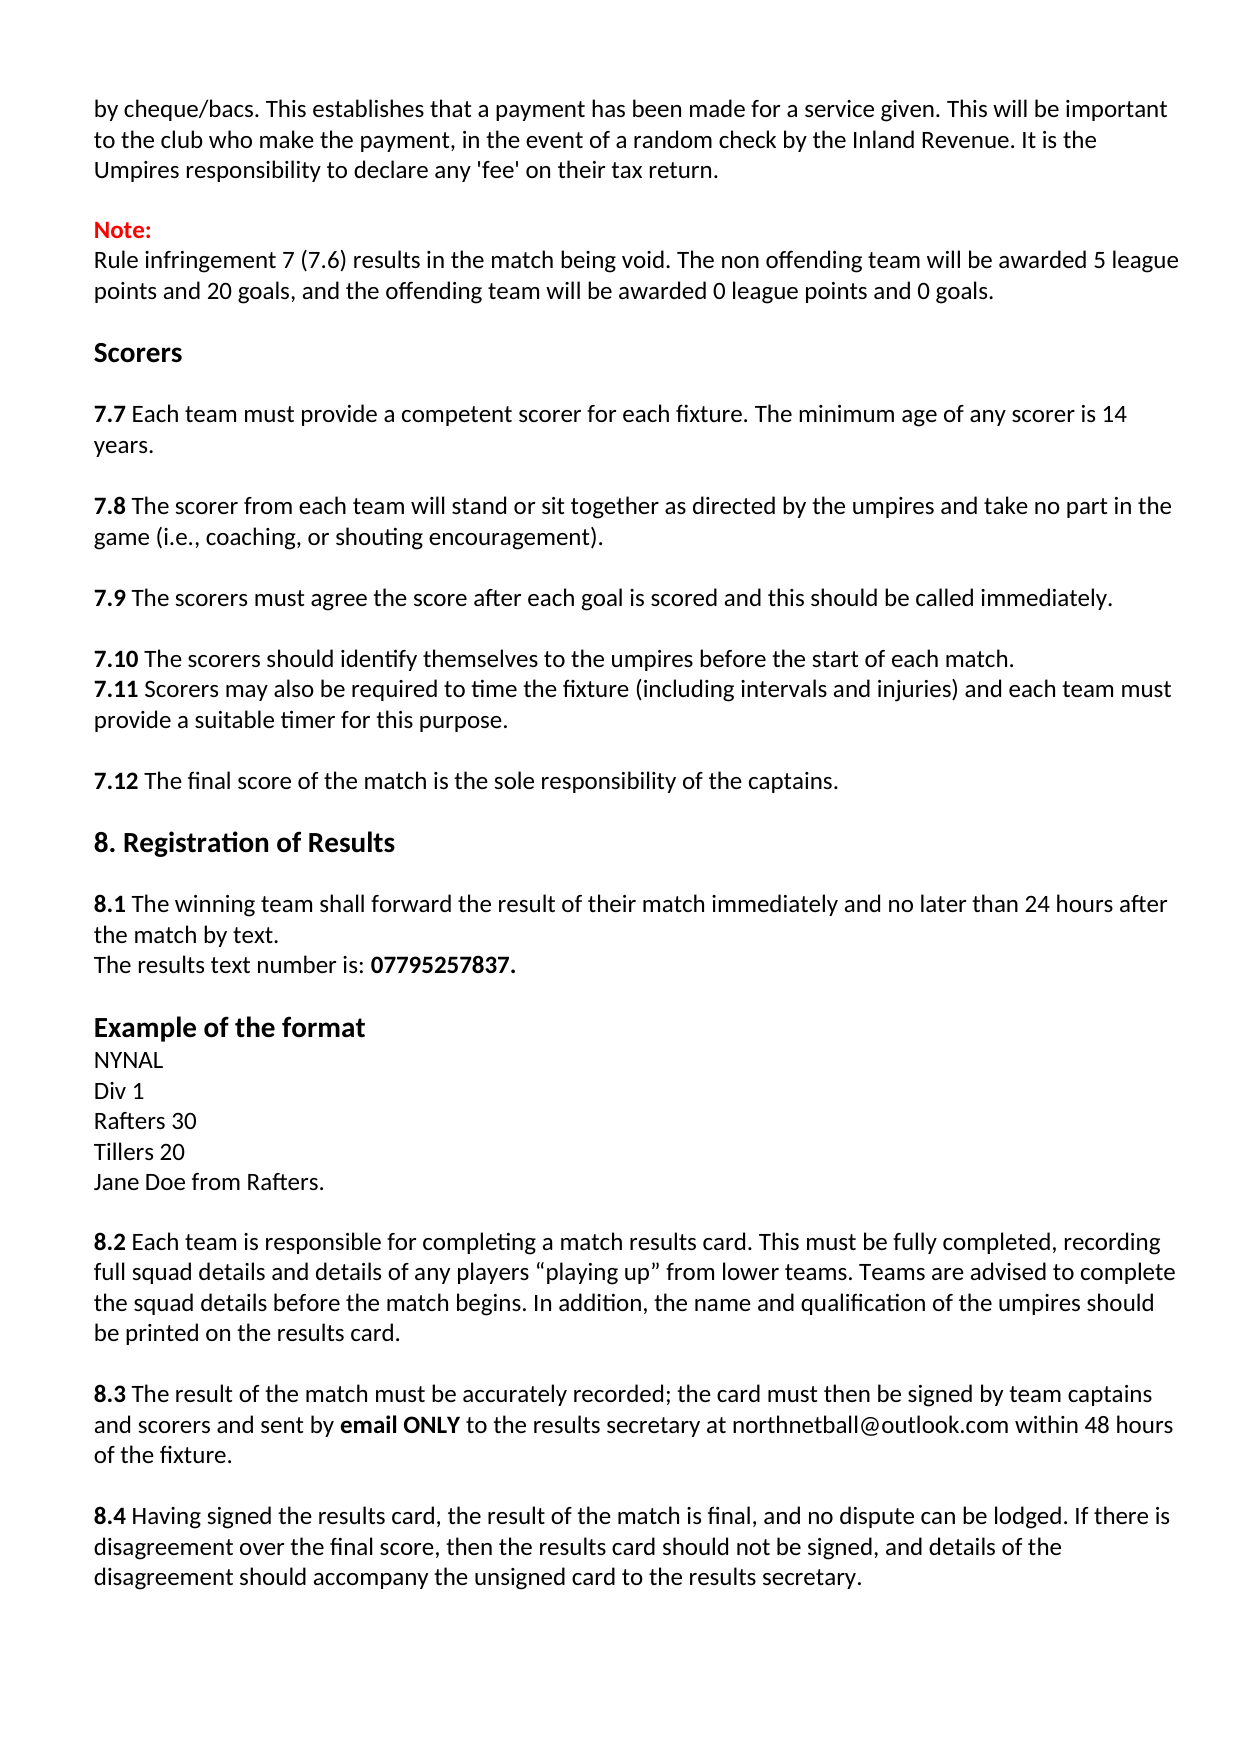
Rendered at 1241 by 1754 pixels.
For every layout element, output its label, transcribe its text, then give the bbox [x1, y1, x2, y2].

text 7.9 The scorers must agree the score after each goal is scored and this should be called immediately. [94, 582, 1181, 612]
text 7.11 Scorers may also be required to time the fixture (including intervals and injuries) and each team must provide a suitable timer for this purpose. [94, 673, 1181, 734]
text Rafters 30 [94, 1106, 1181, 1136]
text Tillers 20 [94, 1136, 1181, 1167]
text 7.8 The scorer from each team will stand or sit together as directed by the umpires and take no part in the game (i.e., coaching, or shouting encouragement). [94, 490, 1181, 551]
text 8.1 The winning team shall forward the result of their match immediately and no later than 24 hours after the match by text. [94, 888, 1181, 949]
text 7.10 The scorers should identify themselves to the umpires before the start of each match. [94, 643, 1181, 673]
text Note: [94, 214, 1181, 244]
text Scorers [94, 334, 1181, 370]
text Example of the format [94, 1009, 1181, 1044]
text NYNAL [94, 1044, 1181, 1075]
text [94, 94, 1181, 185]
text 8. Registration of Results [94, 824, 1181, 860]
text Jane Doe from Rafters. [94, 1167, 1181, 1197]
text 7.12 The final score of the match is the sole responsibility of the captains. [94, 765, 1181, 795]
text The results text number is: 07795257837. [94, 949, 1181, 980]
text 7.7 Each team must provide a competent scorer for each fixture. The minimum age of any scorer is 14 years. [94, 399, 1181, 460]
text 8.4 Having signed the results card, the result of the match is final, and no dispute can be lodged. If there is disagreement over the final score, then the results card should not be signed, and details of the disagreement should accompany the unsigned card to the results secretary. [94, 1501, 1181, 1592]
text 8.2 Each team is responsible for completing a match results card. This must be fully completed, recording full squad details and details of any players “playing up” from lower teams. Teams are advised to complete the squad details before the match begins. In addition, the name and qualification of the umpires should be printed on the results card. [94, 1226, 1181, 1348]
text 8.3 The result of the match must be accurately recorded; the card must then be signed by team captains and scorers and sent by email ONLY to the results secretary at northnetball@outlook.com within 48 hours of the fixture. [94, 1378, 1181, 1470]
text Rule infringement 7 (7.6) results in the match being void. The non offending team will be awarded 5 league points and 20 goals, and the offending team will be awarded 0 league points and 0 goals. [94, 244, 1181, 306]
text Div 1 [94, 1075, 1181, 1106]
